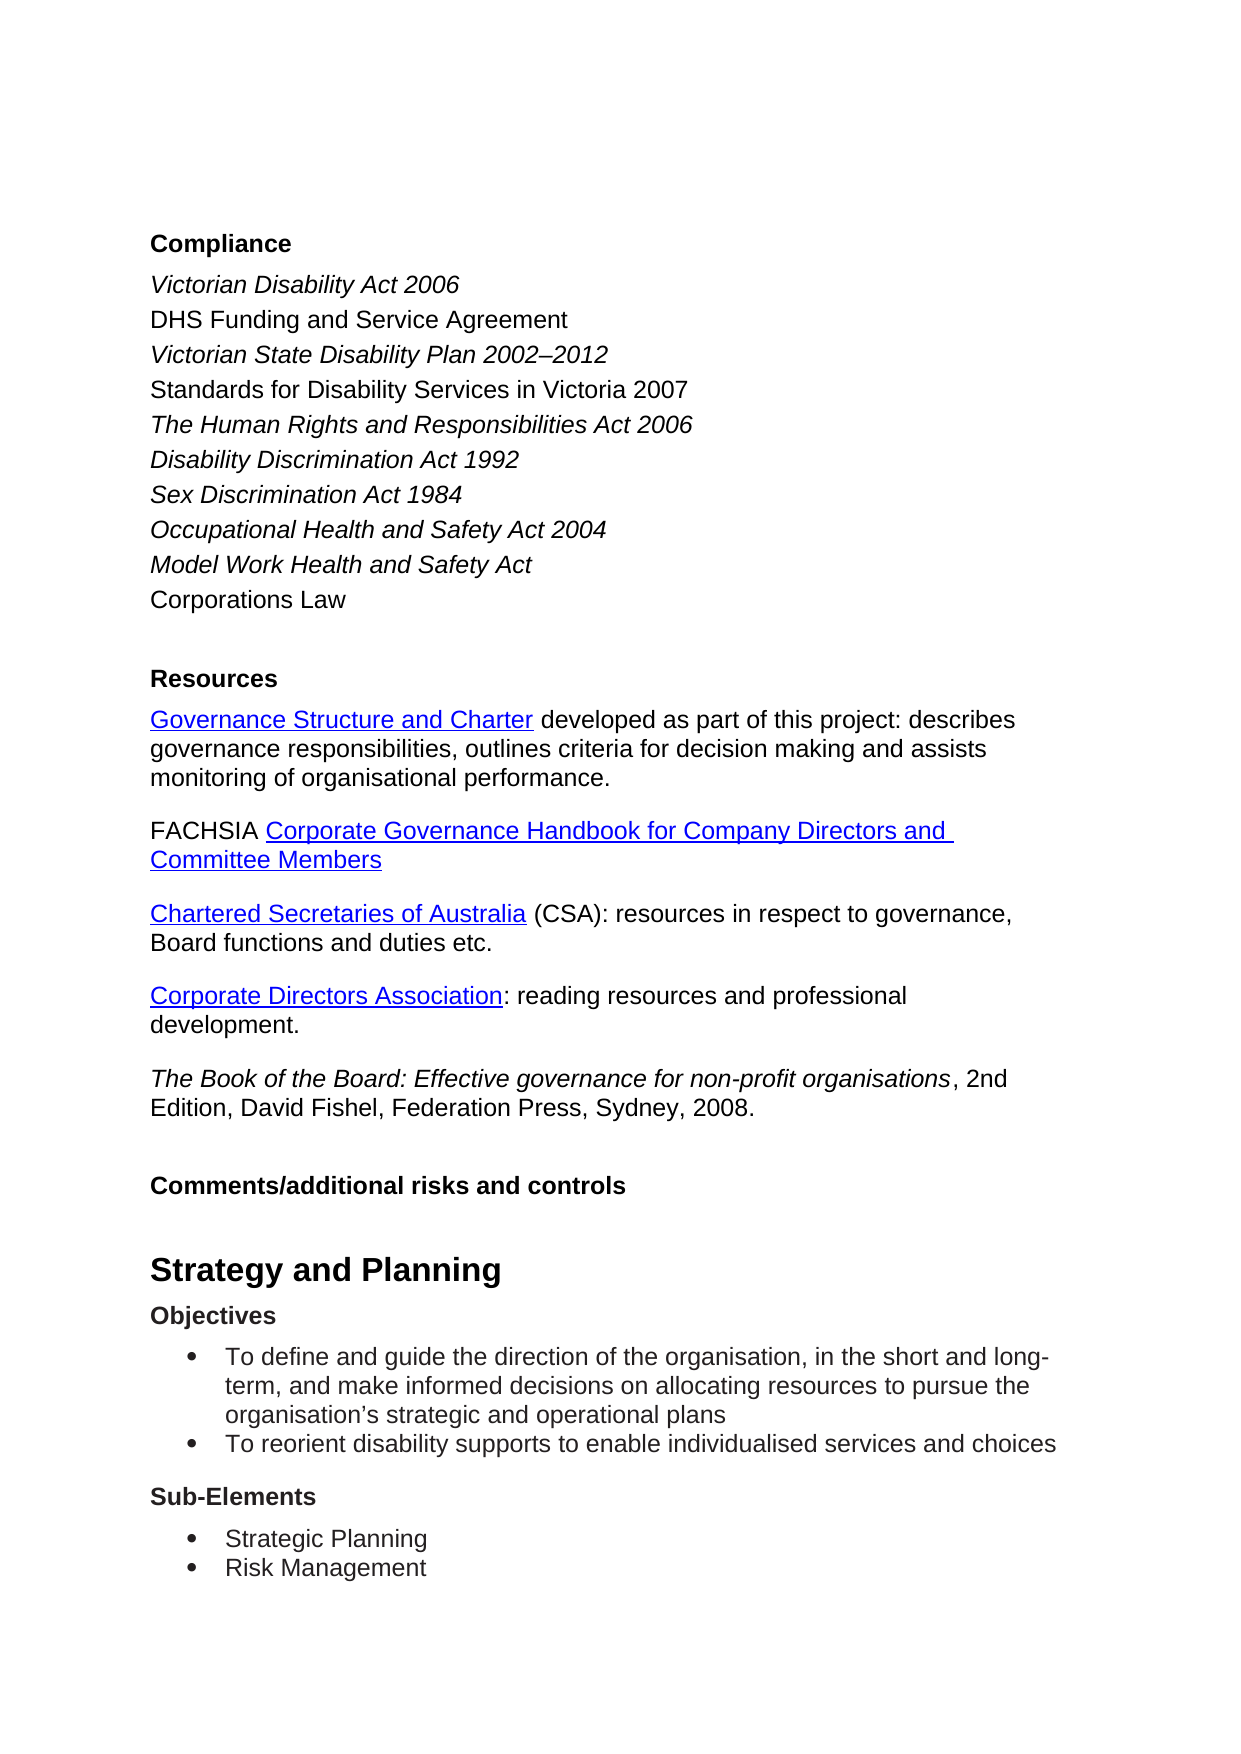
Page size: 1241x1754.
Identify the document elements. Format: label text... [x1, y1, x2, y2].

title Compliance [150, 229, 1031, 257]
text Sex Discrimination Act 1984 [150, 480, 1031, 509]
text Corporations Law [150, 585, 1031, 614]
text Objectives [150, 1301, 1090, 1330]
text The Book of the Board: Effective governance for non-profit organisations, 2nd Edition, David Fishel, Federation Press, Sydney, 2008. [150, 1064, 1031, 1121]
text Strategic Planning [187, 1524, 1090, 1552]
text DHS Funding and Service Agreement [150, 305, 1031, 334]
title Resources [150, 664, 1031, 692]
title Comments/additional risks and controls [150, 1171, 1031, 1200]
text Governance Structure and Charter developed as part of this project: describes governance responsibilities, outlines criteria for decision making and assists monitoring of organisational performance. [150, 705, 1031, 791]
text Model Work Health and Safety Act [150, 550, 1031, 579]
text To define and guide the direction of the organisation, in the short and long-term, and make informed decisions on allocating resources to pursue the organisation’s strategic and operational plans [187, 1342, 1090, 1428]
text FACHSIA Corporate Governance Handbook for Company Directors and Committee Members [150, 816, 1031, 874]
text The Human Rights and Responsibilities Act 2006 [150, 410, 1031, 439]
text Chartered Secretaries of Australia (CSA): resources in respect to governance, Board functions and duties etc. [150, 899, 1031, 956]
text Victorian State Disability Plan 2002–2012 [150, 340, 1031, 369]
text Disability Discrimination Act 1992 [150, 445, 1031, 474]
text To reorient disability supports to enable individualised services and choices [187, 1428, 1090, 1457]
text Sub-Elements [150, 1482, 1090, 1511]
text Risk Management [187, 1552, 1090, 1581]
text Victorian Disability Act 2006 [150, 270, 1031, 299]
text Corporate Directors Association: reading resources and professional development. [150, 981, 1031, 1039]
text Standards for Disability Services in Victoria 2007 [150, 375, 1031, 404]
text Occupational Health and Safety Act 2004 [150, 515, 1031, 544]
subtitle Strategy and Planning [150, 1250, 1031, 1288]
